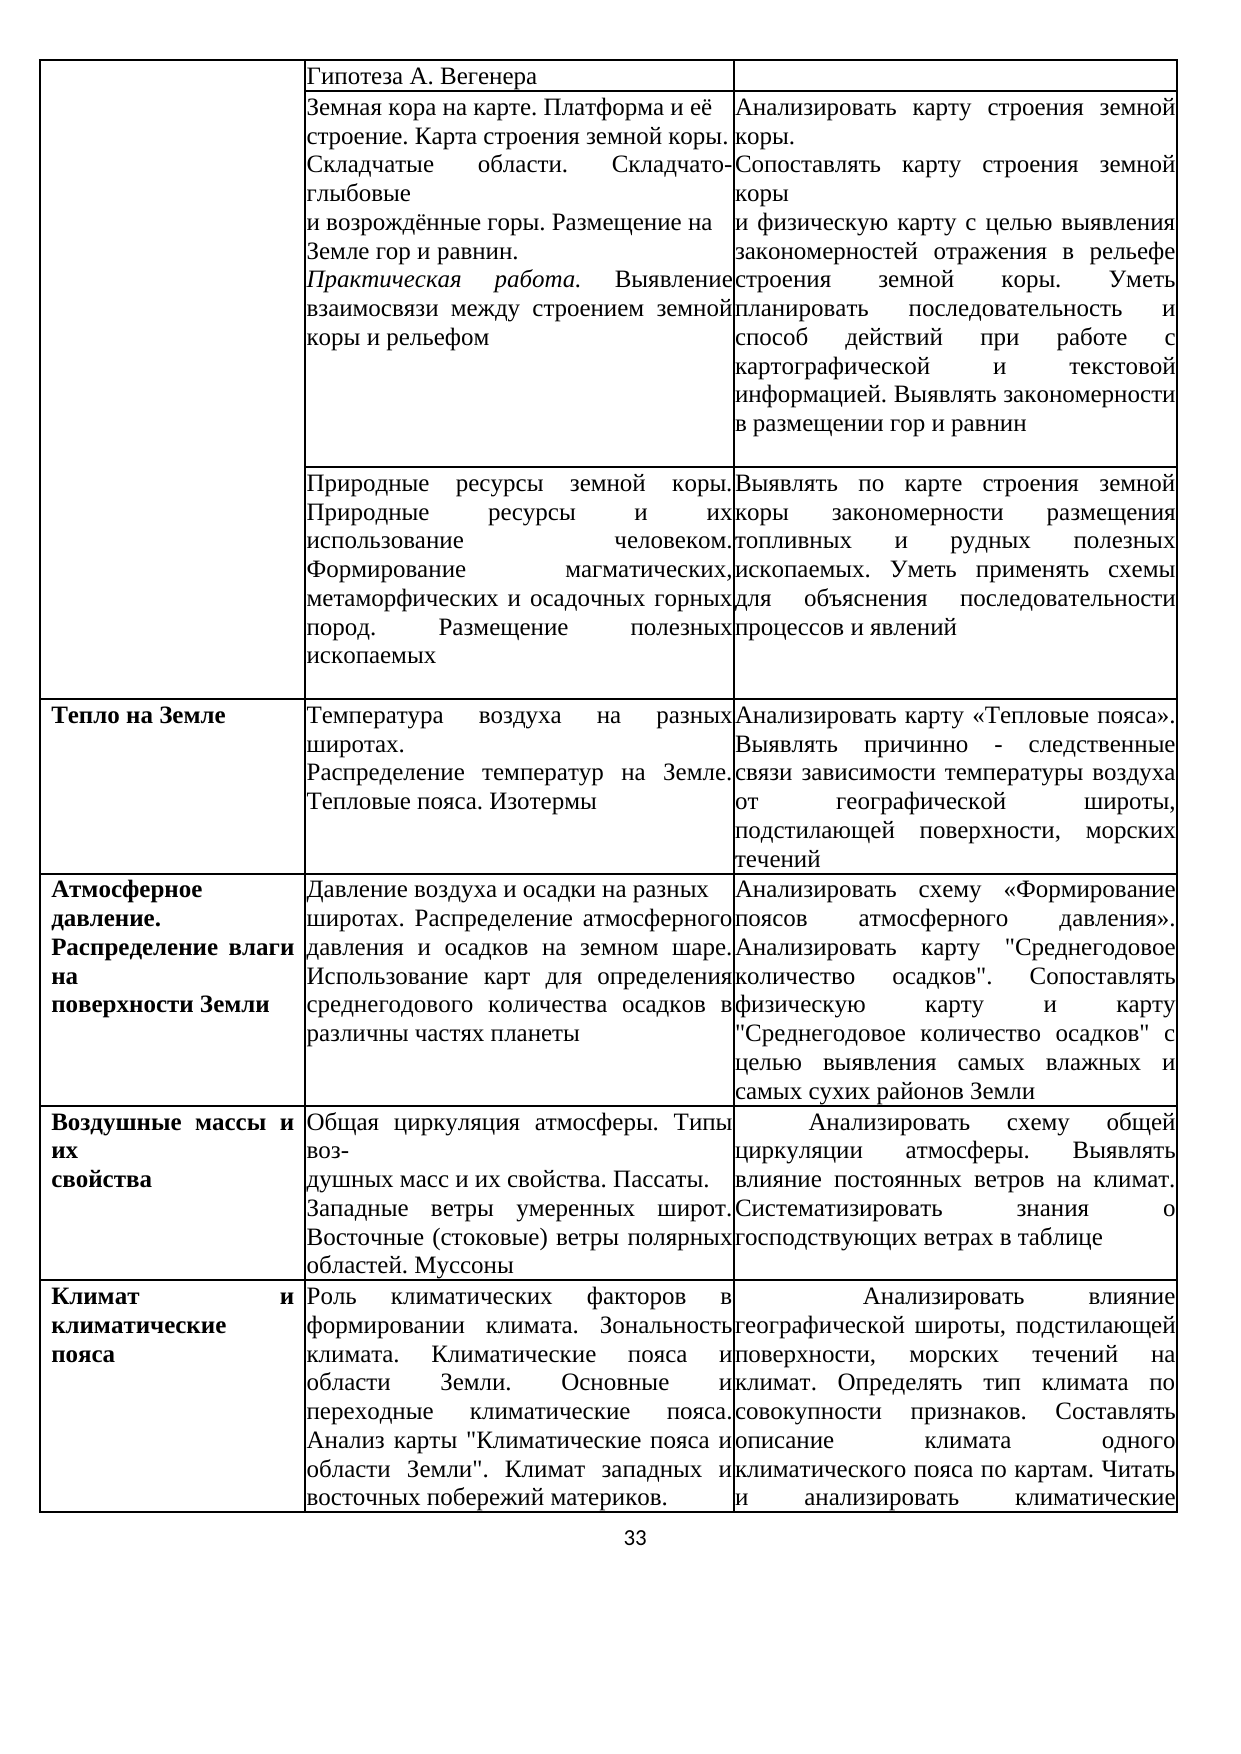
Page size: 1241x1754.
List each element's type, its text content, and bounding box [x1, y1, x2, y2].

table_cell Выявлять по карте строения земной коры закономерности размещения топливных и рудных полезных ископаемых. Уметь применять схемы для объяснения последовательности процессов и явлений [735, 468, 1176, 698]
table_cell Анализировать схему «Формирование поясов атмосферного давления». Анализировать карту "Среднегодовое количество осадков". Сопоставлять физическую карту и карту "Среднегодовое количество осадков" с целью выявления самых влажных и самых сухих районов Земли [735, 875, 1176, 1104]
table_cell Роль климатических факторов в формировании климата. Зональность климата. Климатические пояса и области Земли. Основные и переходные климатические пояса. Анализ карты "Климатические пояса и области Земли". Климат западных и восточных побережий материков. [306, 1281, 733, 1511]
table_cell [735, 1281, 1176, 1511]
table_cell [735, 61, 1176, 90]
table_cell Воздушные массы и их свойства [41, 1107, 304, 1279]
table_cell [306, 61, 733, 90]
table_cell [41, 1281, 304, 1511]
table_cell Анализировать карту «Тепловые пояса». Выявлять причинно - следственные связи зависимости температуры воздуха от географической широты, подстилающей поверхности, морских течений [735, 700, 1176, 872]
table_cell Анализировать схему общей циркуляции атмосферы. Выявлять влияние постоянных ветров на климат. Систематизировать знания о господствующих ветрах в таблице [735, 1107, 1176, 1279]
table_cell Атмосферное давление. Распределение влаги на поверхности Земли [41, 875, 304, 1104]
table_cell Температура воздуха на разных широтах. Распределение температур на Земле. Тепловые пояса. Изотермы [306, 700, 733, 872]
table_cell Давление воздуха и осадки на разных широтах. Распределение атмосферного давления и осадков на земном шаре. Использование карт для определения среднегодового количества осадков в различны частях планеты [306, 875, 733, 1104]
table_cell Земная кора на карте. Платформа и её строение. Карта строения земной коры. Складчатые области. Складчато-глыбовые и возрождённые горы. Размещение на Земле гор и равнин. Практическая работа. Выявление взаимосвязи между строением земной коры и рельефом [306, 92, 733, 466]
table_cell Тепло на Земле [41, 700, 304, 872]
table_cell Природные ресурсы земной коры. Природные ресурсы и их использование человеком. Формирование магматических, метаморфических и осадочных горных пород. Размещение полезных ископаемых [306, 468, 733, 698]
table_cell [41, 61, 304, 698]
table_cell Анализировать карту строения земной коры. Сопоставлять карту строения земной коры и физическую карту с целью выявления закономерностей отражения в рельефе строения земной коры. Уметь планировать последовательность и способ действий при работе с картографической и текстовой информацией. Выявлять закономерности в размещении гор и равнин [735, 92, 1176, 466]
table_cell Общая циркуляция атмосферы. Типы воз- душных масс и их свойства. Пассаты. Западные ветры умеренных широт. Восточные (стоковые) ветры полярных областей. Муссоны [306, 1107, 733, 1279]
